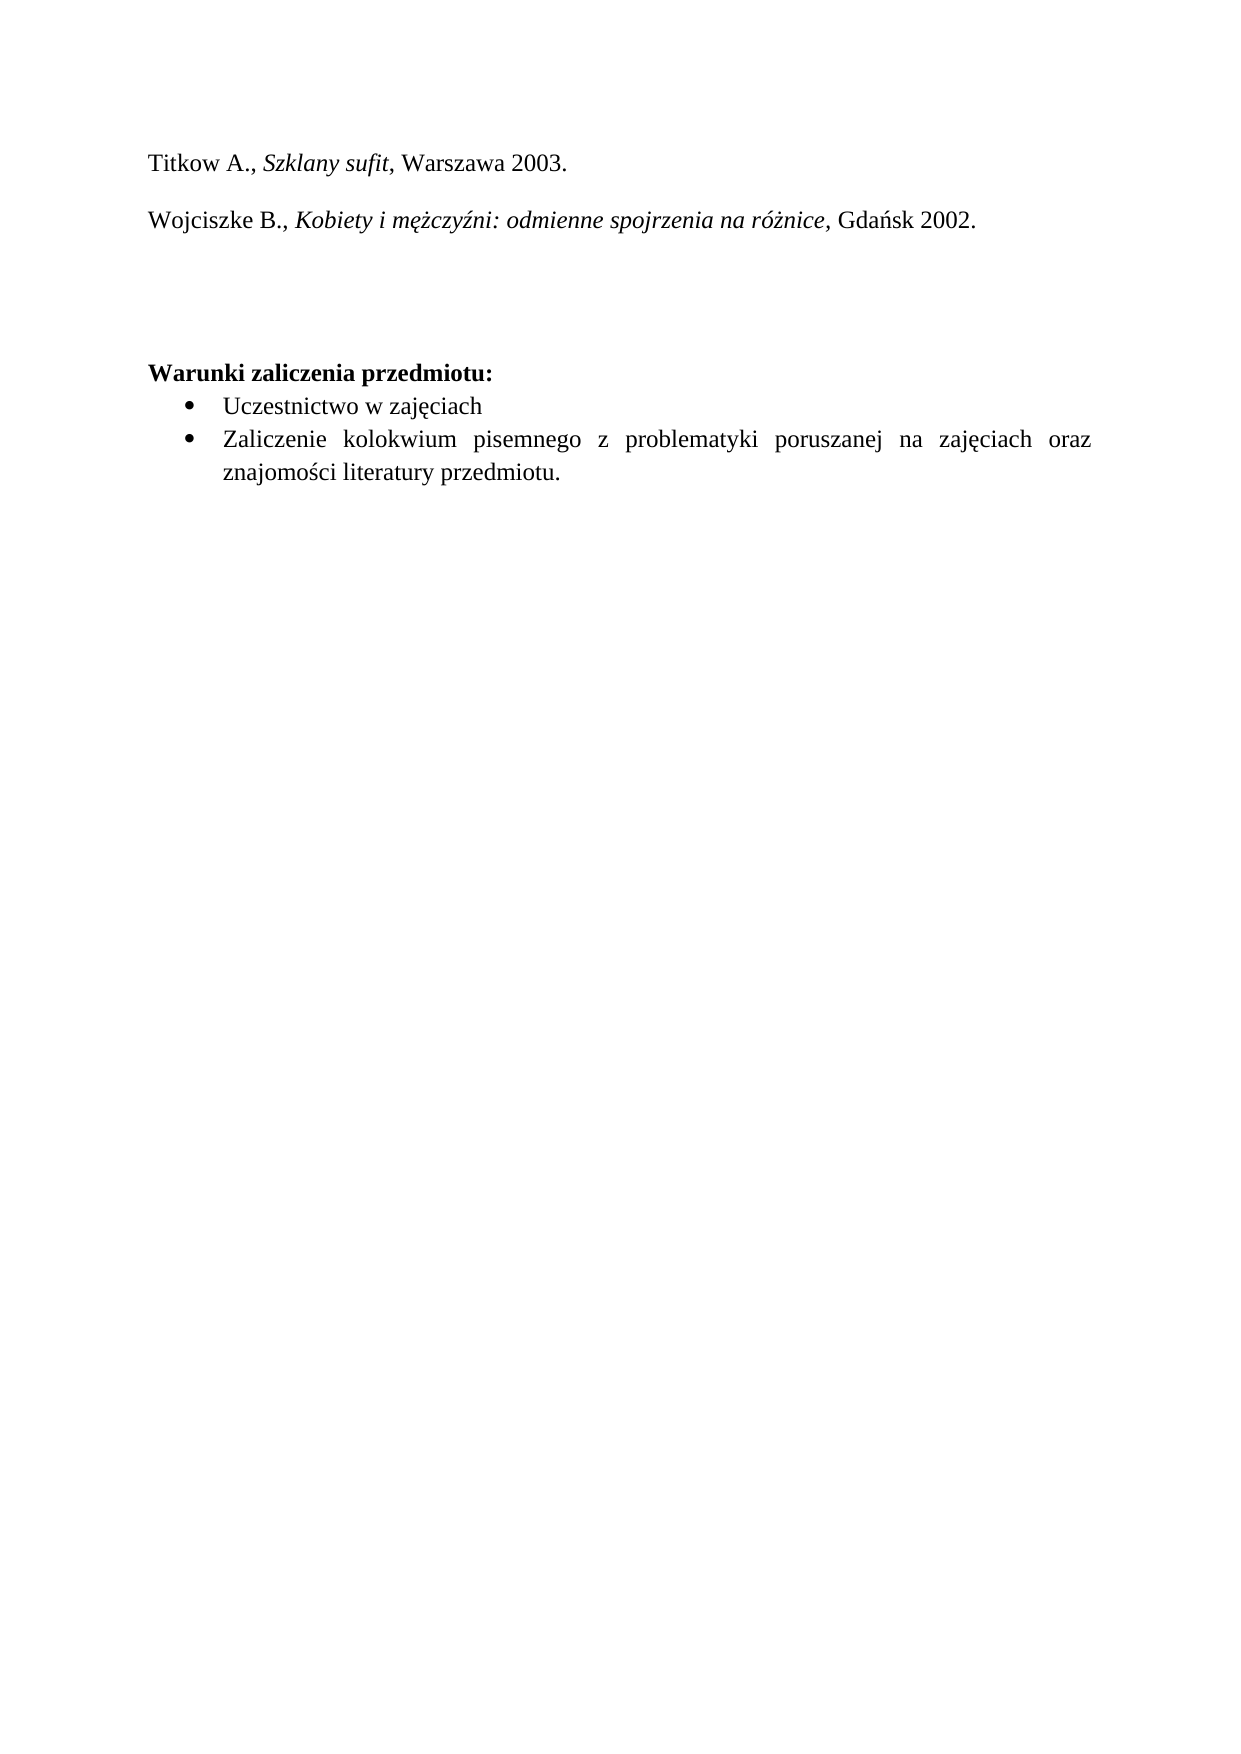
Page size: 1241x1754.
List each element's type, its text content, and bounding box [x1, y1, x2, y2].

text Wojciszke B., Kobiety i mężczyźni: odmienne spojrzenia na różnice, Gdańsk 2002. [148, 206, 1093, 234]
text Warunki zaliczenia przedmiotu: [148, 358, 1093, 387]
list Uczestnictwo w zajęciach [185, 391, 1093, 420]
list Zaliczenie kolokwium pisemnego z problematyki poruszanej na zajęciach oraz znajomości literatury przedmiotu. [185, 424, 1093, 486]
text Titkow A., Szklany sufit, Warszawa 2003. [148, 148, 1093, 176]
